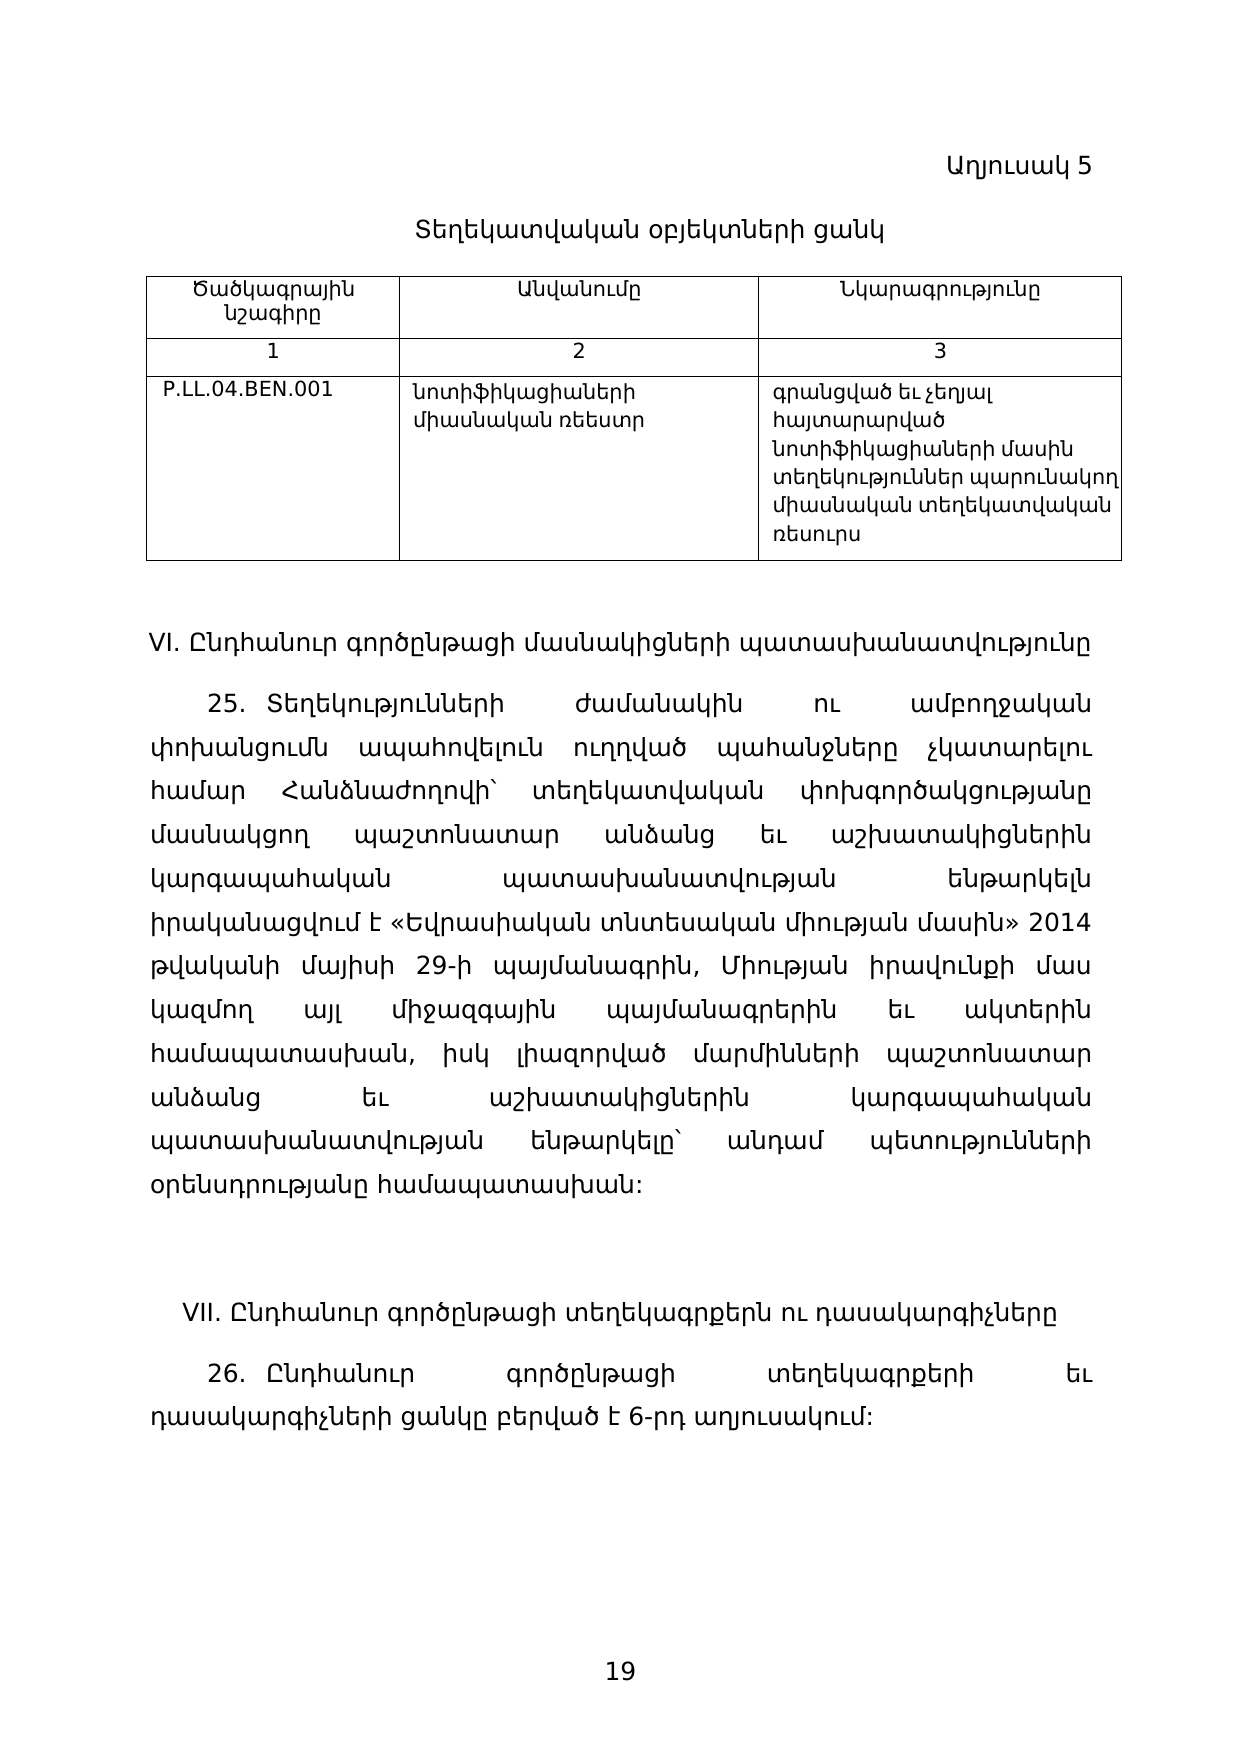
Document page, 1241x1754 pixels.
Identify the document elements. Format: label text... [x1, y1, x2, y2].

table_header Ծածկագրային նշագիրը [147, 277, 399, 338]
table_cell 1 [147, 339, 399, 376]
table_cell 2 [400, 339, 758, 376]
text VII. Ընդհանուր գործընթացի տեղեկագրքերն ու դասակարգիչները [148, 1298, 1093, 1328]
text VI. Ընդհանուր գործընթացի մասնակիցների պատասխանատվությունը [148, 629, 1093, 658]
text 25. Տեղեկությունների ժամանակին ու ամբողջական փոխանցումն ապահովելուն ուղղված պահանջները չկատարելու համար Հանձնաժողովի՝ տեղեկատվական փոխգործակցությանը մասնակցող պաշտոնատար անձանց եւ աշխատակիցներին կարգապահական պատասխանատվության ենթարկելն իրականացվում է «Եվրասիական տնտեսական միության մասին» 2014 թվականի մայիսի 29-ի պայմանագրին, Միության իրավունքի մաս կազմող այլ միջազգային պայմանագրերին եւ ակտերին համապատասխան, իսկ լիազորված մարմինների պաշտոնատար անձանց եւ աշխատակիցներին կարգապահական պատասխանատվության ենթարկելը՝ անդամ պետությունների օրենսդրությանը համապատասխան: [150, 689, 1093, 1199]
table_cell P.LL.04.BEN.001 [147, 377, 399, 560]
text Տեղեկատվական օբյեկտների ցանկ [207, 215, 1093, 244]
table_cell գրանցված եւ չեղյալ հայտարարված նոտիֆիկացիաների մասին տեղեկություններ պարունակող միասնական տեղեկատվական ռեսուրս [759, 377, 1121, 560]
table_header Նկարագրությունը [759, 277, 1121, 338]
text 26. Ընդհանուր գործընթացի տեղեկագրքերի եւ դասակարգիչների ցանկը բերված է 6-րդ աղյուսակում: [150, 1359, 1093, 1432]
table_header Անվանումը [400, 277, 758, 338]
table_cell նոտիֆիկացիաների միասնական ռեեստր [400, 377, 758, 560]
text Աղյուսակ 5 [148, 148, 1093, 182]
table_cell 3 [759, 339, 1121, 376]
